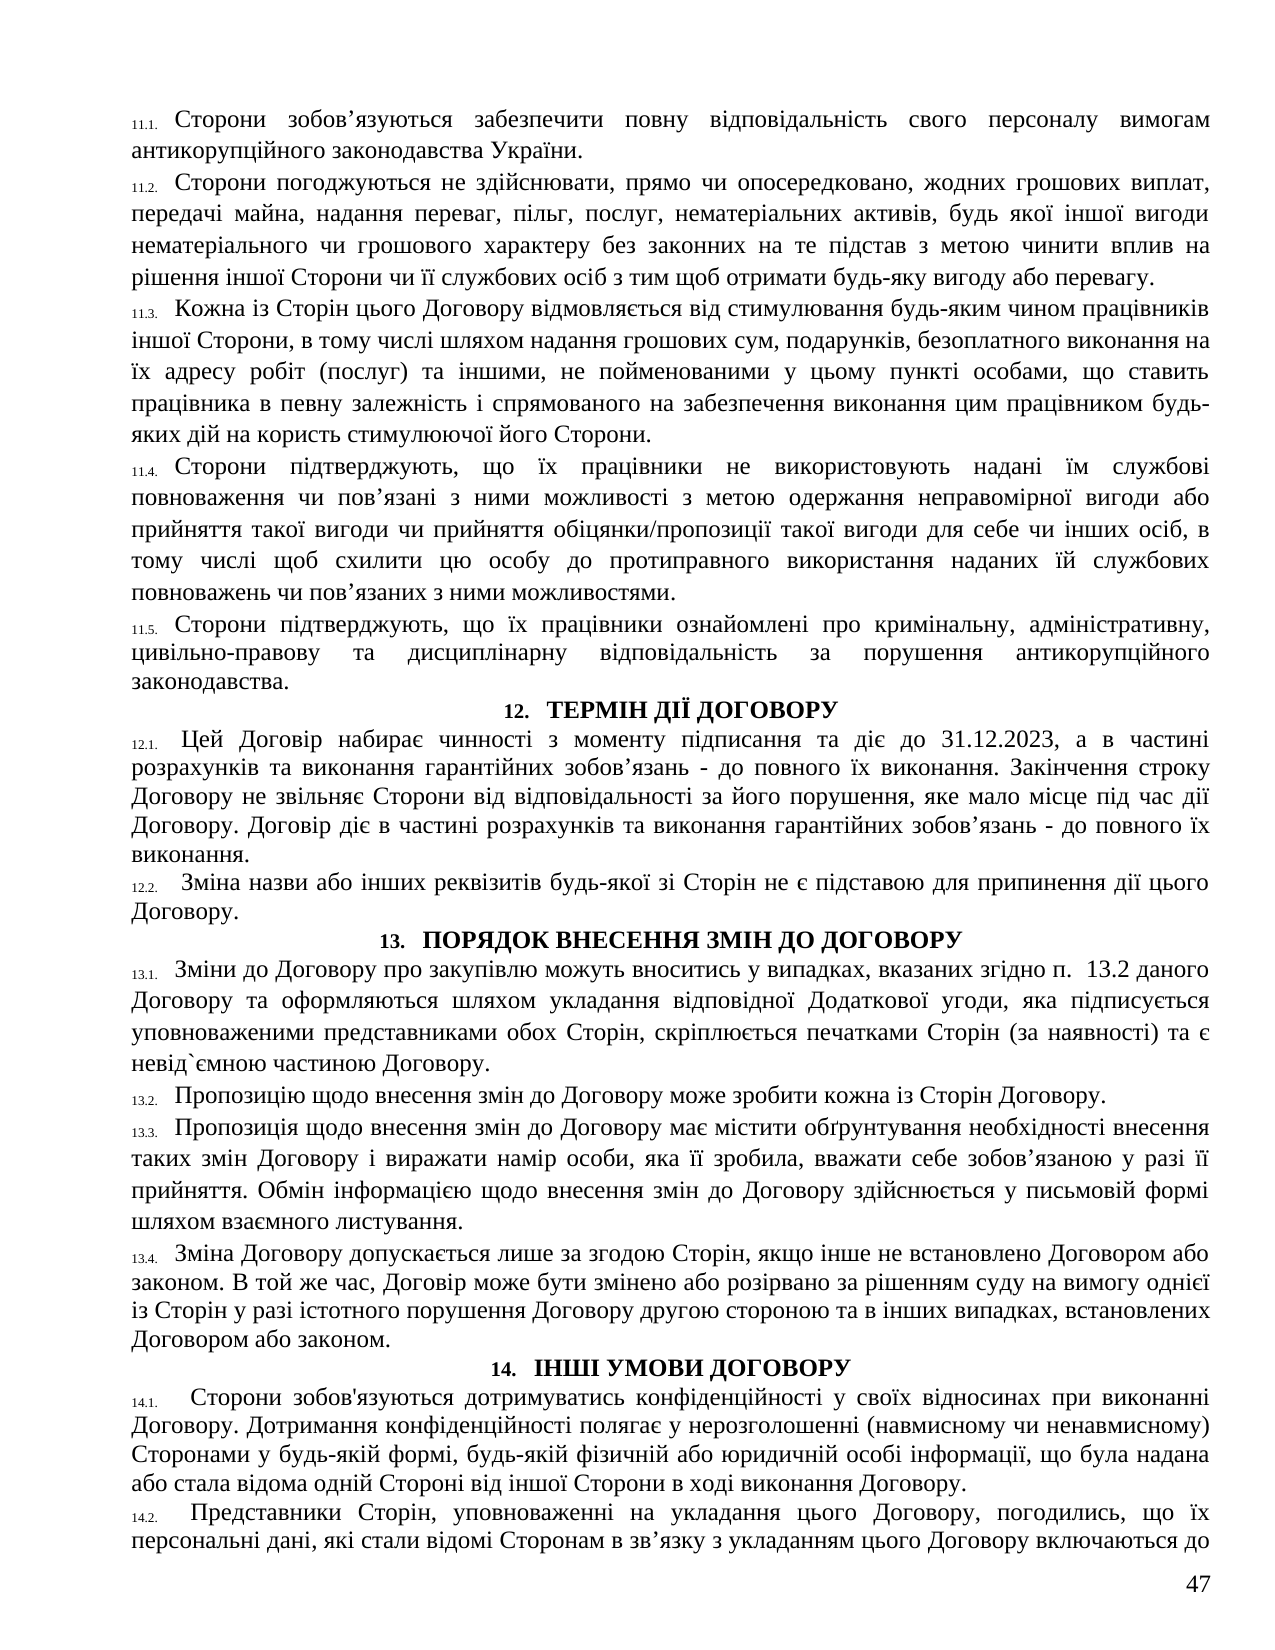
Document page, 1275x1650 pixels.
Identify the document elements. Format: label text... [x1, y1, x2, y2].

list Сторони погоджуються не здійснювати, прямо чи опосередковано, жодних грошових виплат, передачі майна, надання переваг, пільг, послуг, нематеріальних активів, будь якої іншої вигоди нематеріального чи грошового характеру без законних на те підстав з метою чинити вплив на рішення іншої Сторони чи її службових осіб з тим щоб отримати будь-яку вигоду або перевагу. [131, 167, 1211, 290]
list Сторони підтверджують, що їх працівники ознайомлені про кримінальну, адміністративну, цивільно-правову та дисциплінарну відповідальність за порушення антикорупційного законодавства. [131, 609, 1211, 695]
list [131, 1497, 1211, 1554]
list Зміна назви або інших реквізитів будь-якої зі Сторін не є підставою для припинення дії цього Договору. [131, 867, 1211, 925]
list Цей Договір набирає чинності з моменту підписання та діє до 31.12.2023, а в частині розрахунків та виконання гарантійних зобов’язань - до повного їх виконання. Закінчення строку Договору не звільняє Сторони від відповідальності за його порушення, яке мало місце під час дії Договору. Договір діє в частині розрахунків та виконання гарантійних зобов’язань - до повного їх виконання. [131, 724, 1211, 867]
list Сторони підтверджують, що їх працівники не використовують надані їм службові повноваження чи пов’язані з ними можливості з метою одержання неправомірної вигоди або прийняття такої вигоди чи прийняття обіцянки/пропозиції такої вигоди для себе чи інших осіб, в тому числі щоб схилити цю особу до протиправного використання наданих їй службових повноважень чи пов’язаних з ними можливостями. [131, 451, 1211, 606]
list Сторони зобов’язуються забезпечити повну відповідальність свого персоналу вимогам антикорупційного законодавства України. [131, 104, 1211, 164]
list ПОРЯДОК ВНЕСЕННЯ ЗМІН ДО ДОГОВОРУ [131, 925, 1211, 954]
list ТЕРМІН ДІЇ ДОГОВОРУ [131, 695, 1211, 724]
list ІНШІ УМОВИ ДОГОВОРУ [131, 1353, 1211, 1382]
list Пропозицію щодо внесення змін до Договору може зробити кожна із Сторін Договору. [131, 1080, 1211, 1109]
list Зміни до Договору про закупівлю можуть вноситись у випадках, вказаних згідно п. 13.2 даного Договору та оформляються шляхом укладання відповідної Додаткової угоди, яка підписується уповноваженими представниками обох Сторін, скріплюється печатками Сторін (за наявності) та є невід`ємною частиною Договору. [131, 954, 1211, 1077]
list Сторони зобов'язуються дотримуватись конфіденційності у своїх відносинах при виконанні Договору. Дотримання конфіденційності полягає у нерозголошенні (навмисному чи ненавмисному) Сторонами у будь-якій формі, будь-якій фізичній або юридичній особі інформації, що була надана або стала відома одній Стороні від іншої Сторони в ході виконання Договору. [131, 1382, 1211, 1497]
list Кожна із Сторін цього Договору відмовляється від стимулювання будь-яким чином працівників іншої Сторони, в тому числі шляхом надання грошових сум, подарунків, безоплатного виконання на їх адресу робіт (послуг) та іншими, не пойменованими у цьому пункті особами, що ставить працівника в певну залежність і спрямованого на забезпечення виконання цим працівником будь-яких дій на користь стимулюючої його Сторони. [131, 293, 1211, 448]
list Зміна Договору допускається лише за згодою Сторін, якщо інше не встановлено Договором або законом. В той же час, Договір може бути змінено або розірвано за рішенням суду на вимогу однієї із Сторін у разі істотного порушення Договору другою стороною та в інших випадках, встановлених Договором або законом. [131, 1238, 1211, 1353]
list Пропозиція щодо внесення змін до Договору має містити обґрунтування необхідності внесення таких змін Договору і виражати намір особи, яка її зробила, вважати себе зобов’язаною у разі її прийняття. Обмін інформацією щодо внесення змін до Договору здійснюється у письмовій формі шляхом взаємного листування. [131, 1112, 1211, 1235]
